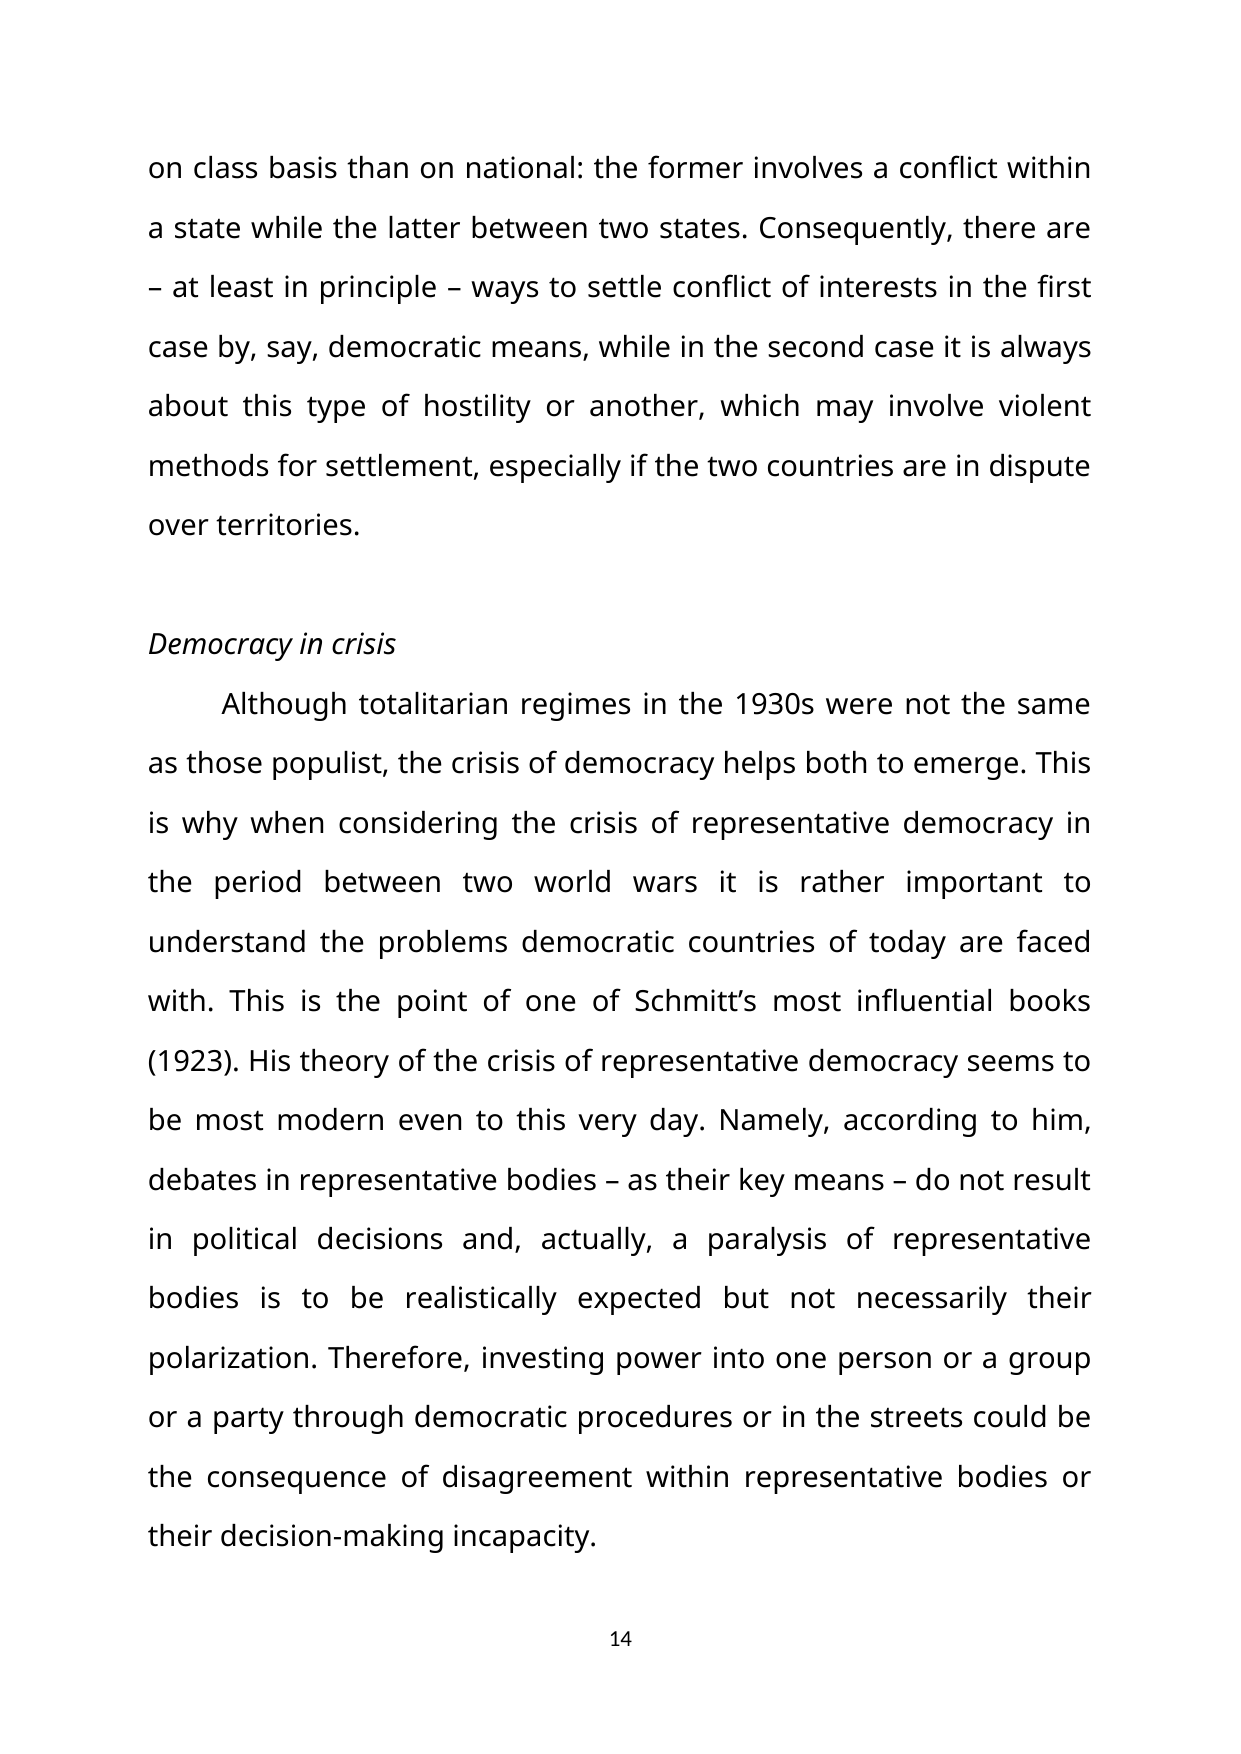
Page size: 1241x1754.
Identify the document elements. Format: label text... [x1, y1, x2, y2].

text Although totalitarian regimes in the 1930s were not the same as those populist, the crisis of democracy helps both to emerge. This is why when considering the crisis of representative democracy in the period between two world wars it is rather important to understand the problems democratic countries of today are faced with. This is the point of one of Schmitt’s most influential books (1923). His theory of the crisis of representative democracy seems to be most modern even to this very day. Namely, according to him, debates in representative bodies – as their key means – do not result in political decisions and, actually, a paralysis of representative bodies is to be realistically expected but not necessarily their polarization. Therefore, investing power into one person or a group or a party through democratic procedures or in the streets could be the consequence of disagreement within representative bodies or their decision-making incapacity. [148, 683, 1093, 1555]
text Democracy in crisis [148, 623, 1093, 663]
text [148, 148, 1093, 544]
